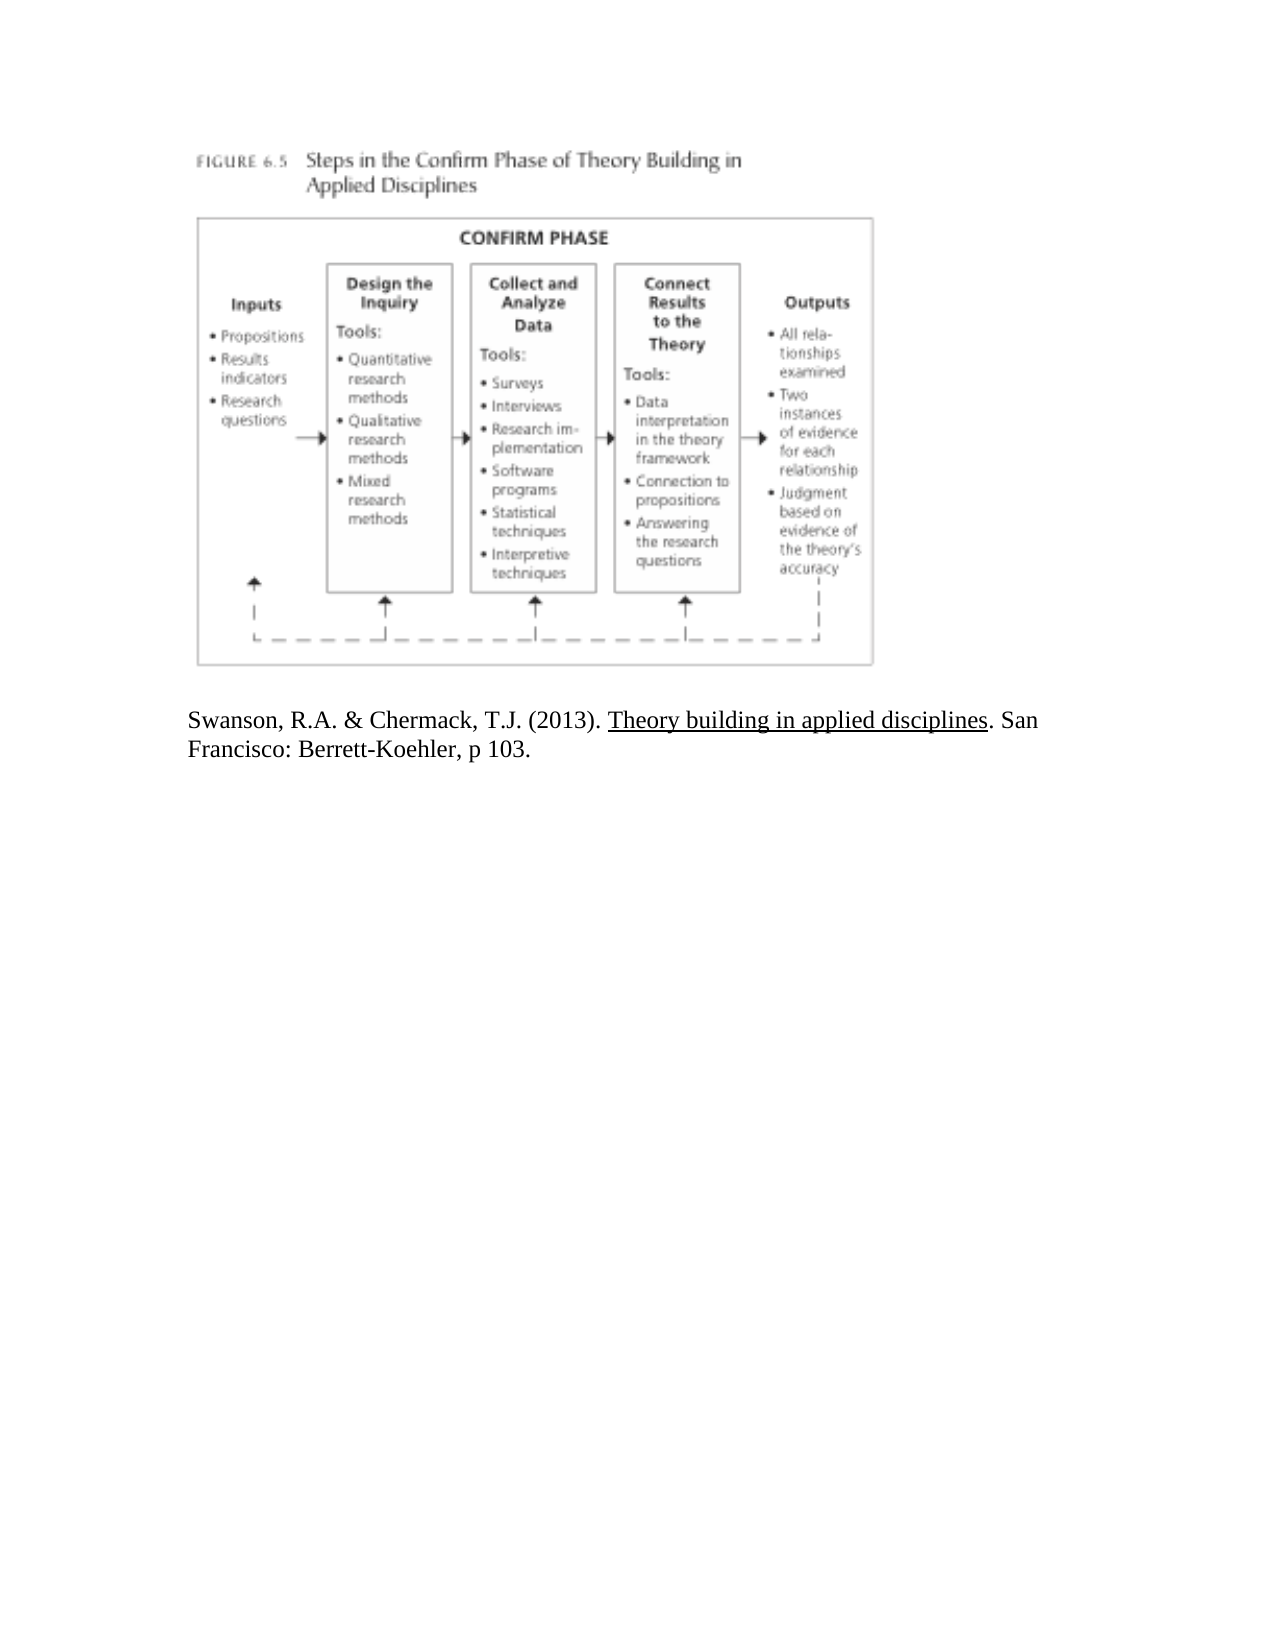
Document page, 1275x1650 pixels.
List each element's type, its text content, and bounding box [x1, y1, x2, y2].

picture [187, 150, 885, 677]
text Swanson, R.A. & Chermack, T.J. (2013). Theory building in applied disciplines. San Francisco: Berrett-Koehler, p 103. [187, 705, 1087, 763]
